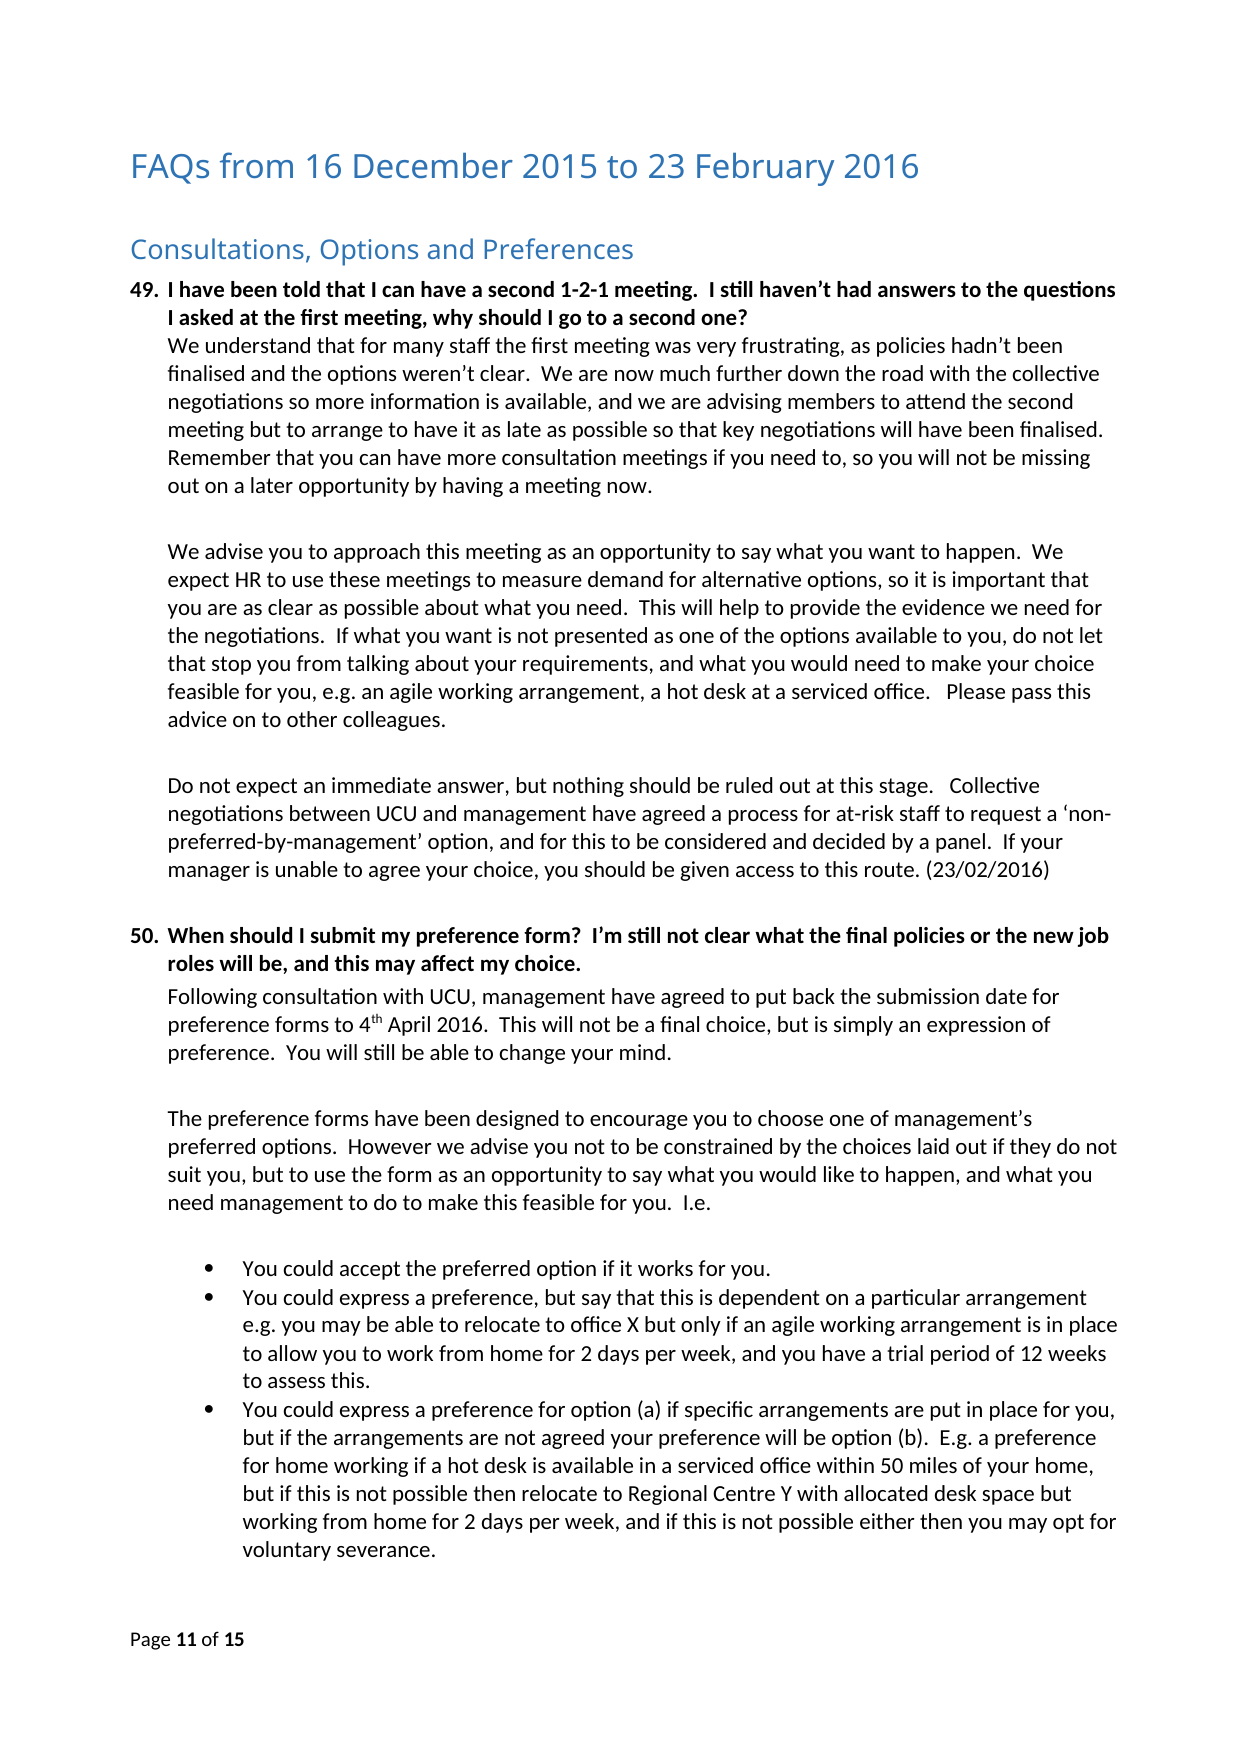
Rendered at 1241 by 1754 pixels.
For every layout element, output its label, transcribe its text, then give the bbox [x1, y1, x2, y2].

list I have been told that I can have a second 1-2-1 meeting. I still haven’t had answers to the questions I asked at the first meeting, why should I go to a second one? We understand that for many staff the first meeting was very frustrating, as policies hadn’t been finalised and the options weren’t clear. We are now much further down the road with the collective negotiations so more information is available, and we are advising members to attend the second meeting but to arrange to have it as late as possible so that key negotiations will have been finalised. Remember that you can have more consultation meetings if you need to, so you will not be missing out on a later opportunity by having a meeting now. [130, 275, 1122, 499]
list When should I submit my preference form? I’m still not clear what the final policies or the new job roles will be, and this may affect my choice. [130, 921, 1122, 977]
text Following consultation with UCU, management have agreed to put back the submission date for preference forms to 4th April 2016. This will not be a final choice, but is simply an expression of preference. You will still be able to change your mind. [167, 982, 1122, 1066]
list You could accept the preferred option if it works for you. [205, 1254, 1122, 1283]
list You could express a preference, but say that this is dependent on a particular arrangement e.g. you may be able to relocate to office X but only if an agile working arrangement is in place to allow you to work from home for 2 days per week, and you have a trial period of 12 weeks to assess this. [205, 1283, 1122, 1395]
subtitle Consultations, Options and Preferences [130, 230, 1122, 267]
subtitle FAQs from 16 December 2015 to 23 February 2016 [130, 143, 1122, 188]
text We advise you to approach this meeting as an opportunity to say what you want to happen. We expect HR to use these meetings to measure demand for alternative options, so it is important that you are as clear as possible about what you need. This will help to provide the evidence we need for the negotiations. If what you want is not presented as one of the options available to you, do not let that stop you from talking about your requirements, and what you would need to make your choice feasible for you, e.g. an agile working arrangement, a hot desk at a serviced office. Please pass this advice on to other colleagues. [167, 537, 1122, 733]
text The preference forms have been designed to encourage you to choose one of management’s preferred options. However we advise you not to be constrained by the choices laid out if they do not suit you, but to use the form as an opportunity to say what you would like to happen, and what you need management to do to make this feasible for you. I.e. [167, 1104, 1122, 1217]
text Do not expect an immediate answer, but nothing should be ruled out at this stage. Collective negotiations between UCU and management have agreed a process for at-risk staff to request a ‘non-preferred-by-management’ option, and for this to be considered and decided by a panel. If your manager is unable to agree your choice, you should be given access to this route. (23/02/2016) [167, 771, 1122, 883]
list You could express a preference for option (a) if specific arrangements are put in place for you, but if the arrangements are not agreed your preference will be option (b). E.g. a preference for home working if a hot desk is available in a serviced office within 50 miles of your home, but if this is not possible then relocate to Regional Centre Y with allocated desk space but working from home for 2 days per week, and if this is not possible either then you may opt for voluntary severance. [205, 1395, 1122, 1563]
